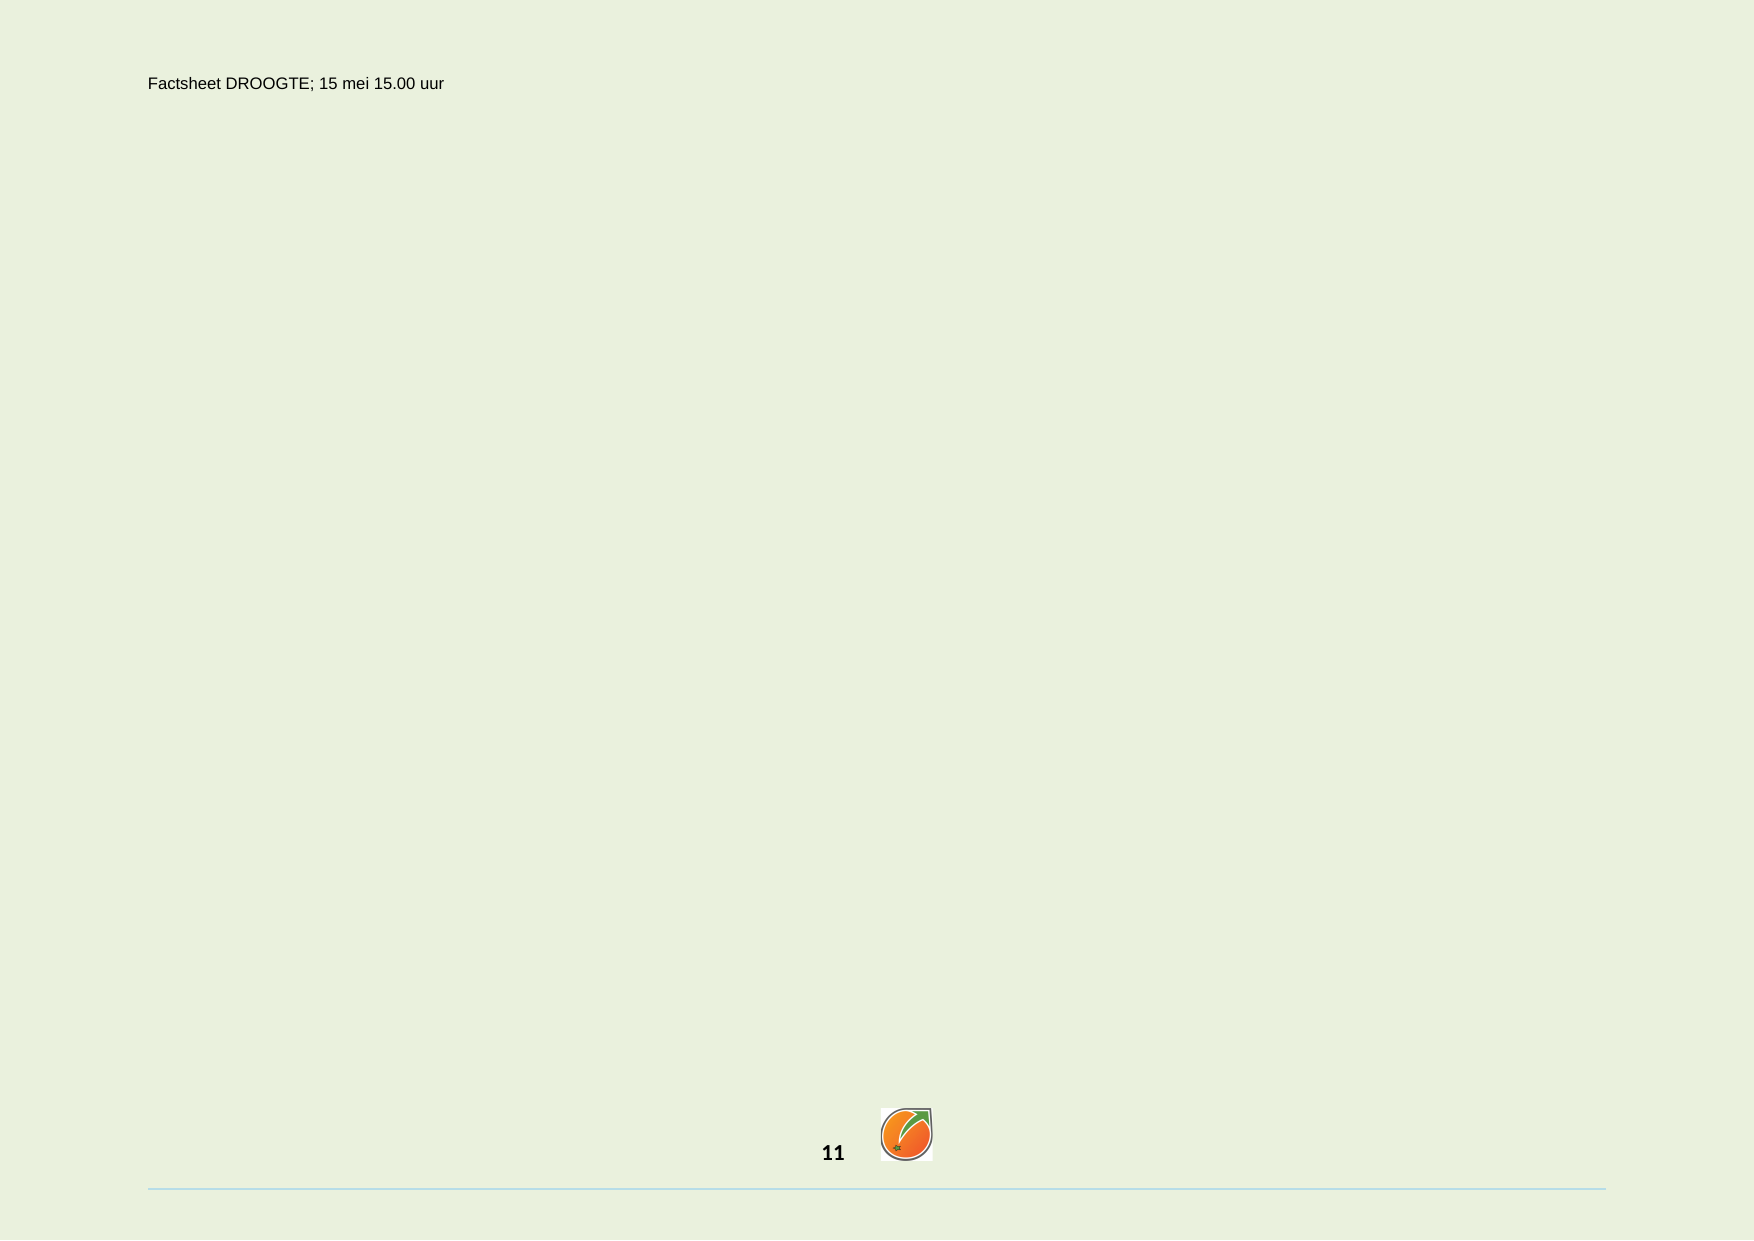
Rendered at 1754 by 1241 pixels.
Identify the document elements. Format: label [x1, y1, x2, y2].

picture [880, 1108, 933, 1161]
